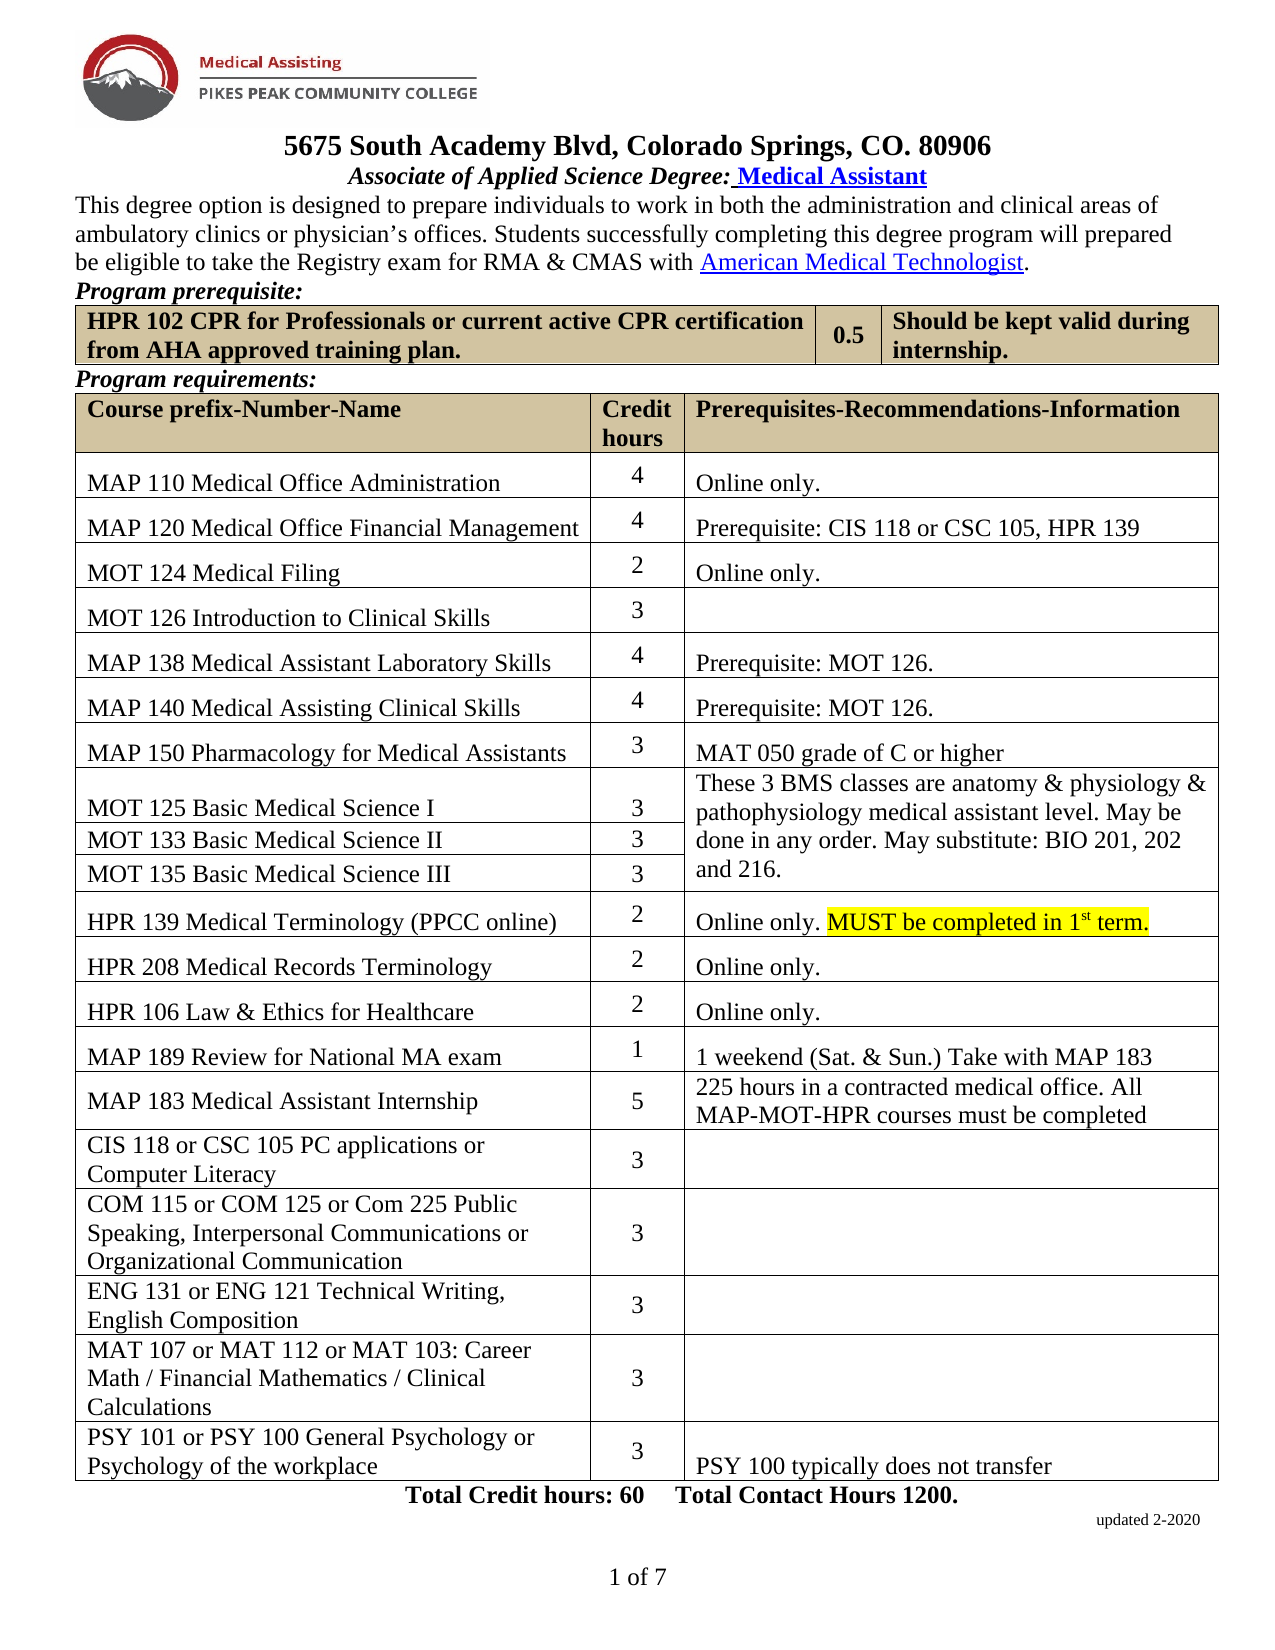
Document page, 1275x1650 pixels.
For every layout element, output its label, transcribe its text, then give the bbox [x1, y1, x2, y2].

table_cell Online only. [685, 453, 1218, 497]
table_cell MAP 120 Medical Office Financial Management [76, 498, 590, 542]
table_cell 3 [591, 1189, 684, 1275]
table_cell MOT 135 Basic Medical Science III [76, 855, 590, 891]
table_cell 3 [591, 1422, 684, 1479]
table_cell 3 [591, 823, 684, 854]
table_cell MOT 125 Basic Medical Science I [76, 768, 590, 822]
table_cell HPR 208 Medical Records Terminology [76, 937, 590, 981]
table_cell 2 [591, 892, 684, 936]
table_cell Online only. [685, 543, 1218, 587]
table_header 0.5 [816, 306, 881, 363]
text This degree option is designed to prepare individuals to work in both the administration and clinical areas of ambulatory clinics or physician’s offices. Students successfully completing this degree program will prepared be eligible to take the Registry exam for RMA & CMAS with American Medical Technologist. [75, 190, 1200, 276]
table_header Should be kept valid during internship. [882, 306, 1218, 363]
table_cell PSY 100 typically does not transfer [685, 1422, 1218, 1479]
table_cell 3 [591, 1335, 684, 1421]
table_cell Online only. [685, 982, 1218, 1026]
table_cell ENG 131 or ENG 121 Technical Writing, English Composition [76, 1276, 590, 1334]
table_cell HPR 106 Law & Ethics for Healthcare [76, 982, 590, 1026]
text Program requirements: [75, 365, 1200, 393]
table_cell 4 [591, 453, 684, 497]
table_cell MAT 107 or MAT 112 or MAT 103: Career Math / Financial Mathematics / Clinical Calculations [76, 1335, 590, 1421]
table_cell HPR 139 Medical Terminology (PPCC online) [76, 892, 590, 936]
table_cell 3 [591, 588, 684, 632]
table_cell 3 [591, 1130, 684, 1188]
table_cell [685, 1130, 1218, 1188]
text Associate of Applied Science Degree: Medical Assistant [75, 161, 1200, 190]
table_header HPR 102 CPR for Professionals or current active CPR certification from AHA approved training plan. [76, 306, 285, 363]
table_cell 3 [591, 1276, 684, 1334]
table_cell MAP 189 Review for National MA exam [76, 1027, 590, 1071]
table_cell COM 115 or COM 125 or Com 225 Public Speaking, Interpersonal Communications or Organizational Communication [76, 1189, 590, 1275]
table_cell 4 [591, 633, 684, 677]
table_cell [685, 1189, 1218, 1275]
table_cell Prerequisite: MOT 126. [685, 678, 1218, 722]
table_cell MAP 183 Medical Assistant Internship [76, 1072, 590, 1129]
table_cell [685, 588, 1218, 632]
table_cell [685, 1276, 1218, 1334]
table_cell 225 hours in a contracted medical office. All MAP-MOT-HPR courses must be completed [685, 1072, 1218, 1129]
table_cell 3 [591, 723, 684, 767]
table_cell 1 [591, 1027, 684, 1071]
table_cell MAP 140 Medical Assisting Clinical Skills [76, 678, 590, 722]
table_cell [685, 1335, 1218, 1421]
table_cell 2 [591, 982, 684, 1026]
table_cell 5 [591, 1072, 684, 1129]
table_cell MOT 133 Basic Medical Science II [76, 823, 590, 854]
table_cell CIS 118 or CSC 105 PC applications or Computer Literacy [76, 1130, 590, 1188]
picture [75, 30, 490, 128]
table_cell These 3 BMS classes are anatomy & physiology & pathophysiology medical assistant level. May be done in any order. May substitute: BIO 201, 202 and 216. [685, 768, 1218, 891]
table_header HPR 102 CPR for Professionals or current active CPR certification from AHA approved training plan. [461, 306, 815, 363]
text Total Credit hours: 60 Total Contact Hours 1200. [405, 1481, 1200, 1509]
table_cell Prerequisite: CIS 118 or CSC 105, HPR 139 [685, 498, 1218, 542]
table_cell MAP 110 Medical Office Administration [76, 453, 590, 497]
table_cell Online only. [685, 937, 1218, 981]
table_cell 4 [591, 498, 684, 542]
table_header Credit hours [591, 394, 684, 452]
table_cell Online only. MUST be completed in 1st term. [685, 892, 1218, 936]
table_cell 3 [591, 855, 684, 891]
table_header Course prefix-Number-Name [76, 394, 590, 452]
table_cell 1 weekend (Sat. & Sun.) Take with MAP 183 [685, 1027, 1218, 1071]
text updated 2-2020 [405, 1509, 1200, 1528]
table_cell PSY 101 or PSY 100 General Psychology or Psychology of the workplace [76, 1422, 590, 1479]
table_header Prerequisites-Recommendations-Information [685, 394, 1218, 452]
table_cell MAP 150 Pharmacology for Medical Assistants [76, 723, 590, 767]
table_cell 3 [591, 768, 684, 822]
table_cell MOT 124 Medical Filing [76, 543, 590, 587]
table_cell MAT 050 grade of C or higher [685, 723, 1218, 767]
table_cell 2 [591, 543, 684, 587]
text Program prerequisite: [75, 276, 1200, 305]
table_cell Prerequisite: MOT 126. [685, 633, 1218, 677]
table_cell 4 [591, 678, 684, 722]
table_cell MOT 126 Introduction to Clinical Skills [76, 588, 590, 632]
table_cell MAP 138 Medical Assistant Laboratory Skills [76, 633, 590, 677]
table_cell 2 [591, 937, 684, 981]
